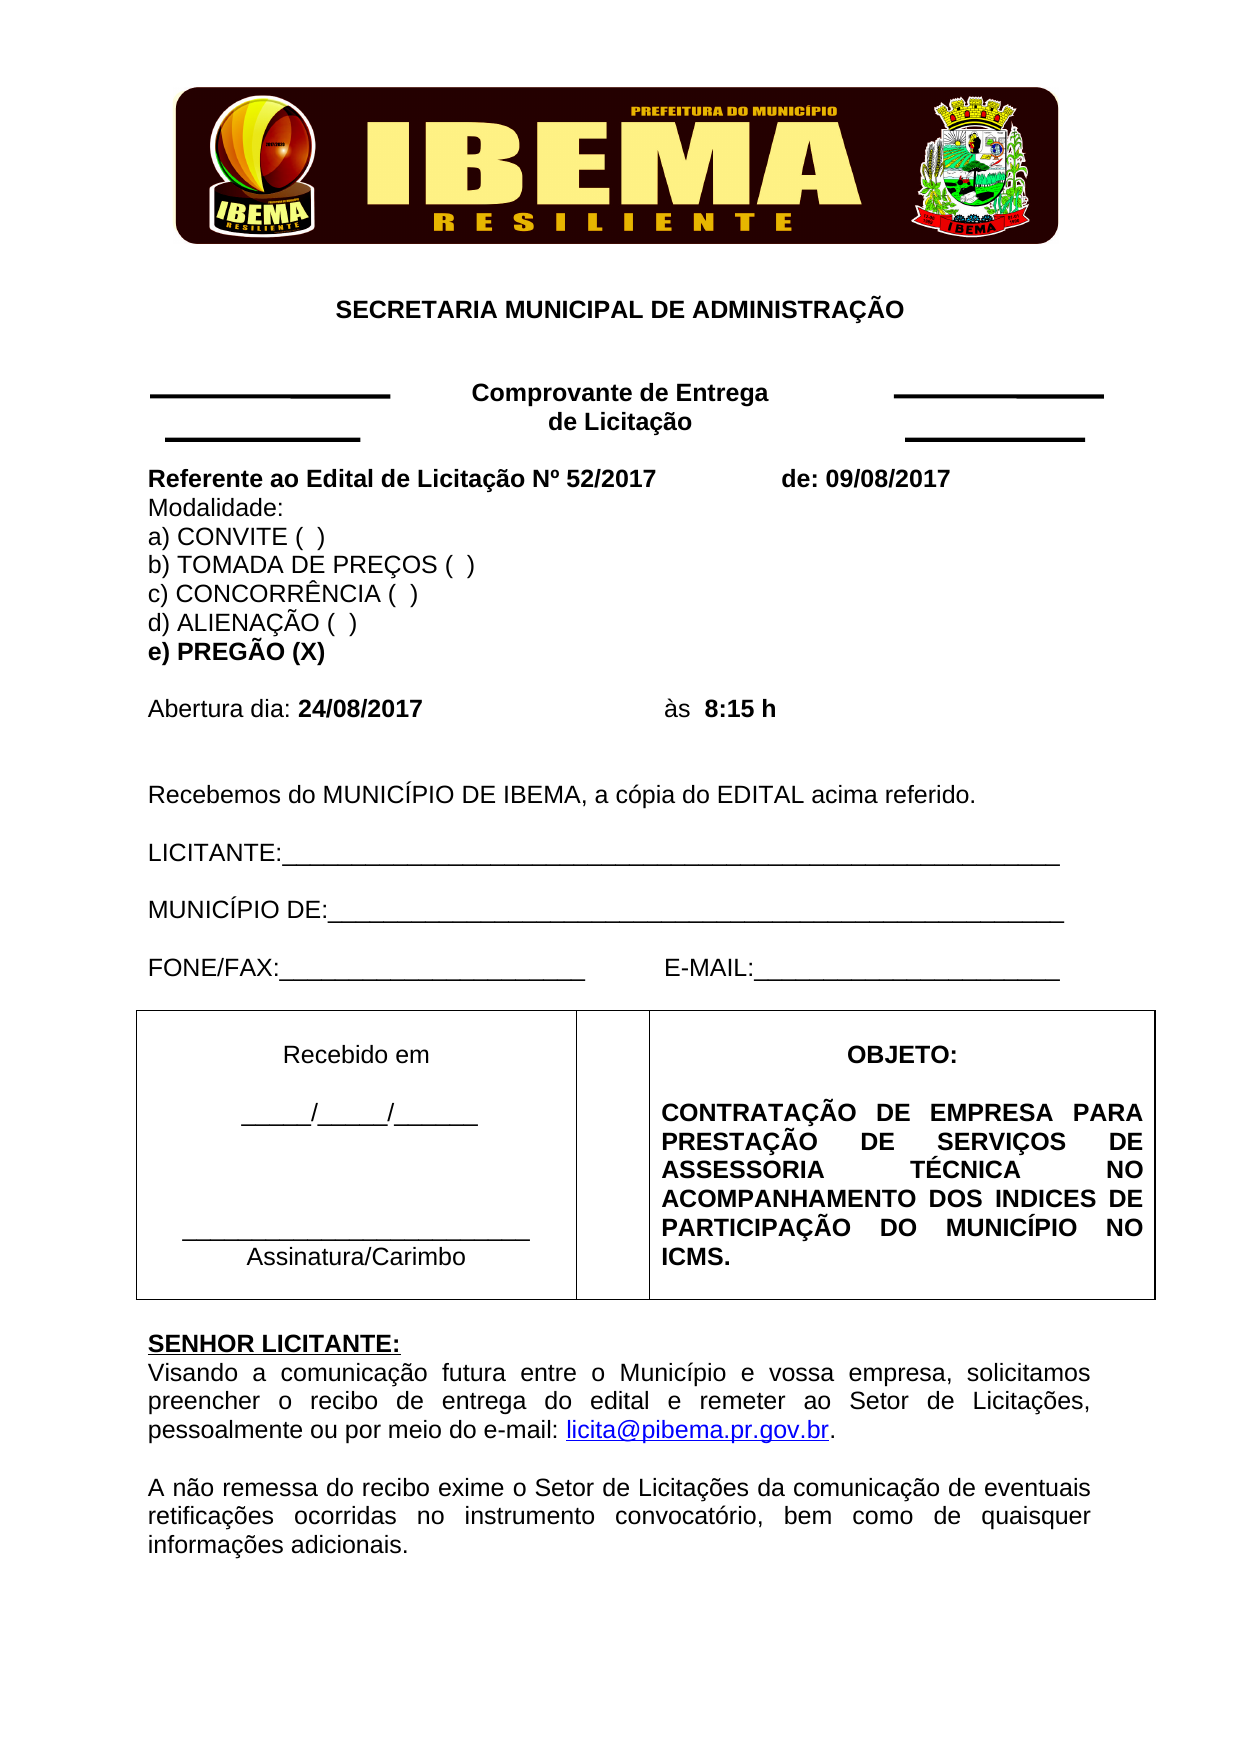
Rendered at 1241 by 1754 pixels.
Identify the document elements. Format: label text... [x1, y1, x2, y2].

text d) ALIENAÇÃO ( ) [148, 608, 1092, 637]
table_header OBJETO: CONTRATAÇÃO DE EMPRESA PARA PRESTAÇÃO DE SERVIÇOS DE ASSESSORIA TÉCNICA NO ACOMPANHAMENTO DOS INDICES DE PARTICIPAÇÃO DO MUNICÍPIO NO ICMS. [650, 1011, 1154, 1299]
text e) PREGÃO (X) [148, 637, 1092, 665]
table_header [577, 1011, 649, 1299]
text SECRETARIA MUNICIPAL DE ADMINISTRAÇÃO [148, 295, 1092, 324]
text Abertura dia: 24/08/2017 às 8:15 h [148, 694, 1092, 723]
text de Licitação [148, 407, 1092, 435]
picture [172, 87, 1059, 244]
text b) TOMADA DE PREÇOS ( ) [148, 550, 1092, 579]
text MUNICÍPIO DE:_____________________________________________________ [148, 895, 1092, 924]
text Referente ao Edital de Licitação Nº 52/2017 de: 09/08/2017 [148, 464, 1092, 493]
text c) CONCORRÊNCIA ( ) [148, 579, 1092, 608]
text Visando a comunicação futura entre o Município e vossa empresa, solicitamos preencher o recibo de entrega do edital e remeter ao Setor de Licitações, pessoalmente ou por meio do e-mail: licita@pibema.pr.gov.br. [148, 1357, 1092, 1444]
text LICITANTE:________________________________________________________ [148, 838, 1092, 867]
text Comprovante de Entrega [148, 378, 1092, 407]
text a) CONVITE ( ) [148, 522, 1092, 550]
text Recebemos do MUNICÍPIO DE IBEMA, a cópia do EDITAL acima referido. [148, 780, 1092, 809]
table_header Recebido em _____/_____/______ _________________________ Assinatura/Carimbo [137, 1011, 576, 1299]
text SENHOR LICITANTE: [148, 1329, 1092, 1357]
text FONE/FAX:______________________ E-MAIL:______________________ [148, 953, 1092, 982]
text A não remessa do recibo exime o Setor de Licitações da comunicação de eventuais retificações ocorridas no instrumento convocatório, bem como de quaisquer informações adicionais. [148, 1472, 1092, 1559]
text Modalidade: [148, 493, 1092, 522]
